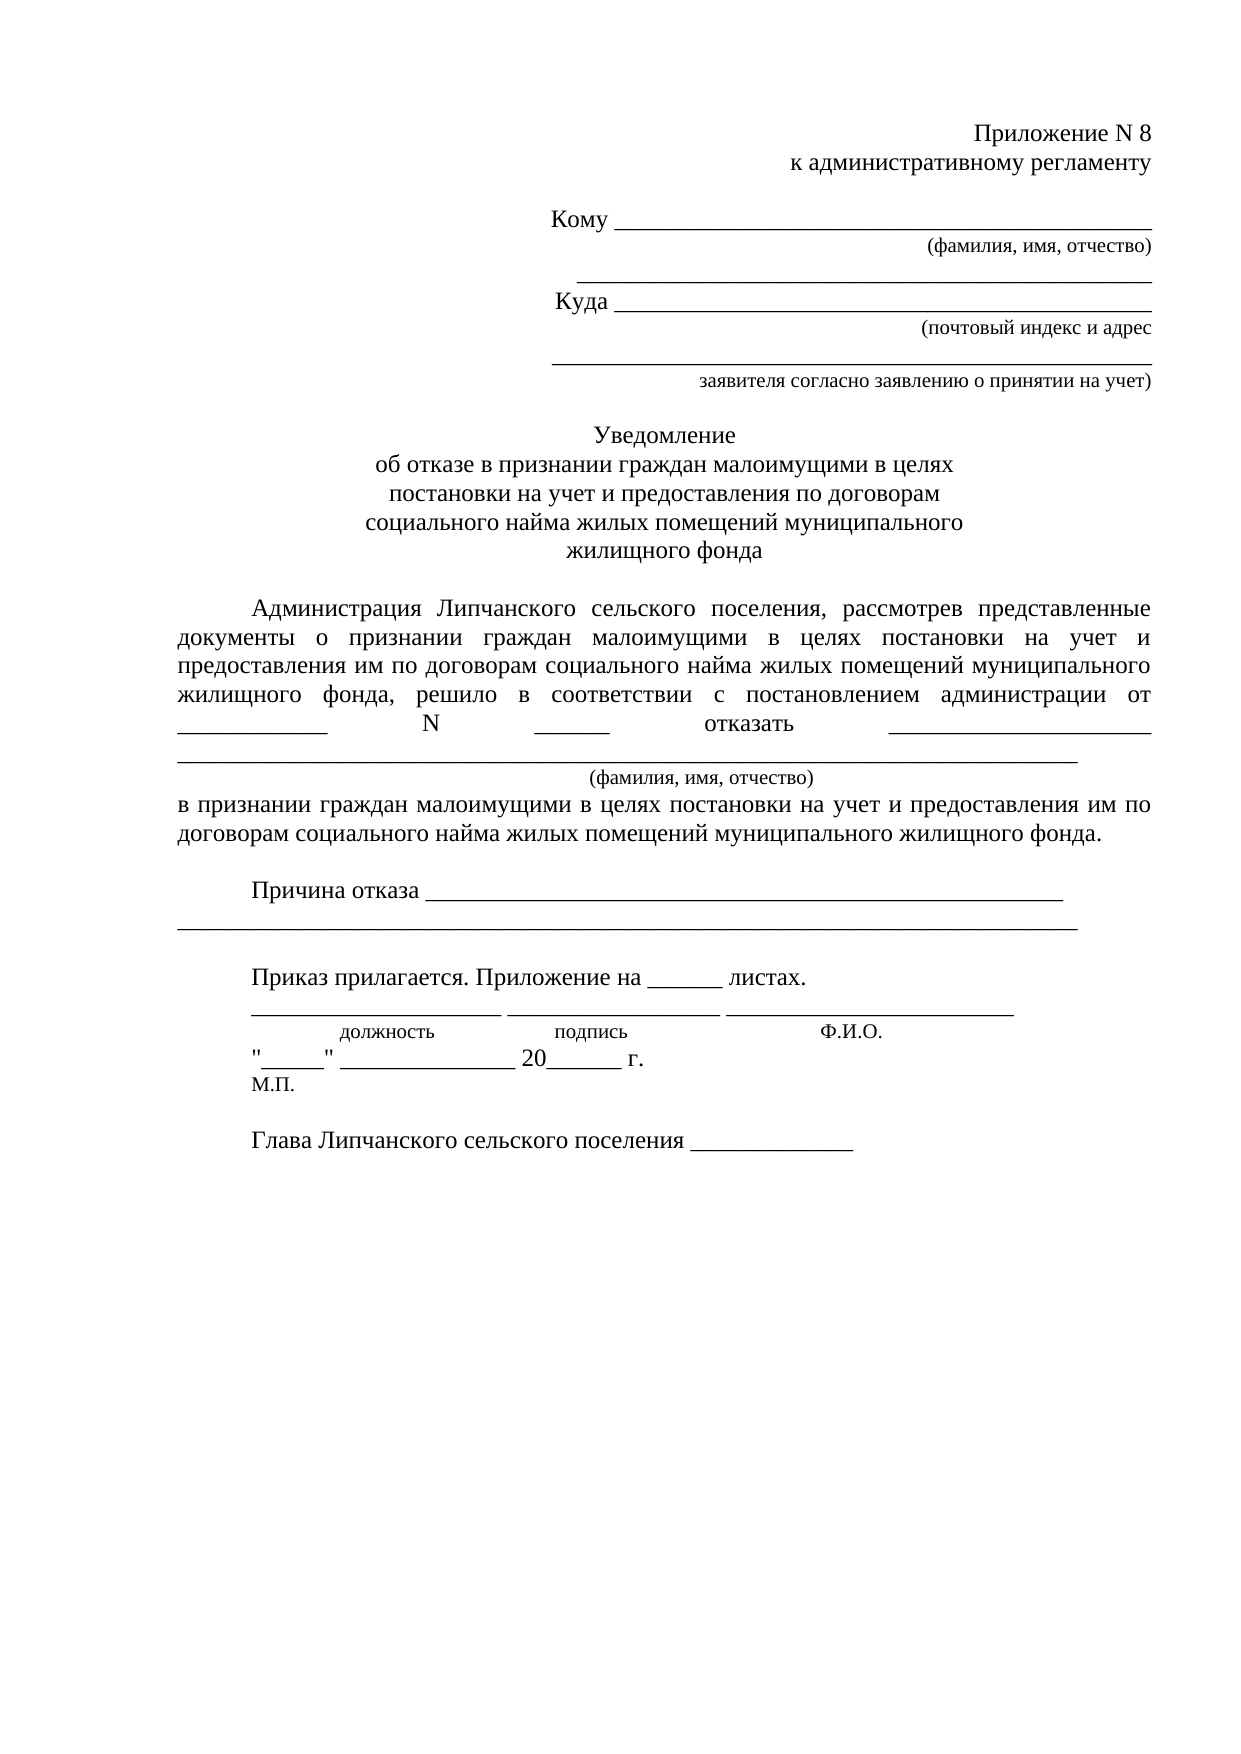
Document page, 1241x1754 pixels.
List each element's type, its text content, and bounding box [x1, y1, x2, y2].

text ____________________ _________________ _______________________ [177, 991, 1152, 1019]
text Приложение N 8 [177, 118, 1152, 147]
text (почтовый индекс и адрес [177, 315, 1152, 339]
text Администрация Липчанского сельского поселения, рассмотрев представленные документы о признании граждан малоимущими в целях постановки на учет и предоставления им по договорам социального найма жилых помещений муниципального жилищного фонда, решило в соответствии с постановлением администрации от ____________ N ______ отказать _____________________ ________________________________________________________________________ [177, 593, 1152, 765]
text должность подпись Ф.И.О. [177, 1019, 1152, 1043]
text об отказе в признании граждан малоимущими в целях [177, 449, 1152, 478]
text Приказ прилагается. Приложение на ______ листах. [177, 962, 1152, 991]
text Уведомление [177, 420, 1152, 449]
text постановки на учет и предоставления по договорам [177, 478, 1152, 507]
text социального найма жилых помещений муниципального [177, 507, 1152, 535]
text М.П. [177, 1072, 1152, 1096]
text ______________________________________________ [177, 257, 1152, 286]
text Куда ___________________________________________ [177, 286, 1152, 315]
text заявителя согласно заявлению о принятии на учет) [177, 367, 1152, 392]
text (фамилия, имя, отчество) [177, 233, 1152, 257]
text Причина отказа ___________________________________________________ [177, 876, 1152, 904]
text ________________________________________________________________________ [177, 904, 1152, 933]
text "_____" ______________ 20______ г. [177, 1043, 1152, 1072]
text Глава Липчанского сельского поселения _____________ [177, 1125, 1152, 1154]
text в признании граждан малоимущими в целях постановки на учет и предоставления им по договорам социального найма жилых помещений муниципального жилищного фонда. [177, 789, 1152, 847]
text ________________________________________________ [177, 339, 1152, 367]
text жилищного фонда [177, 535, 1152, 564]
text (фамилия, имя, отчество) [177, 765, 1152, 789]
text Кому ___________________________________________ [177, 204, 1152, 233]
text к административному регламенту [177, 147, 1152, 176]
